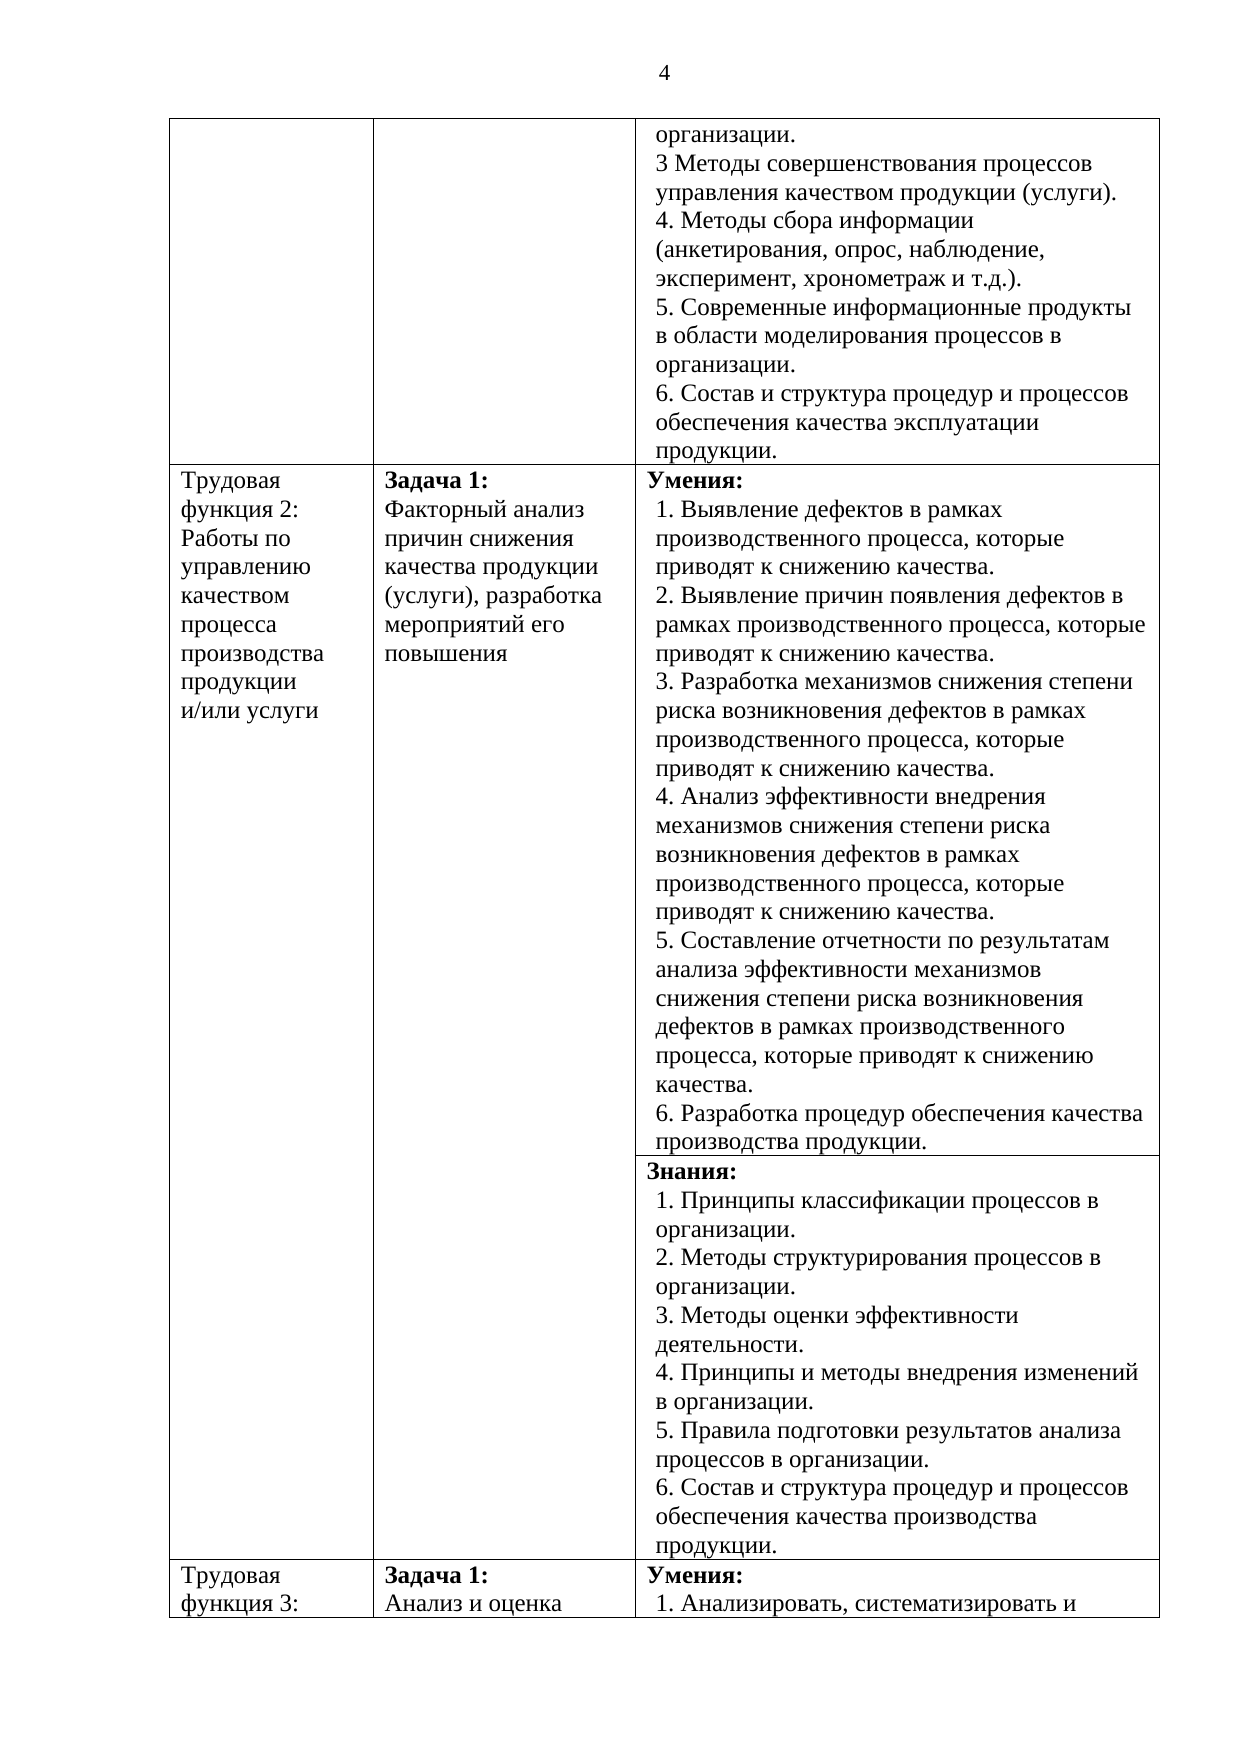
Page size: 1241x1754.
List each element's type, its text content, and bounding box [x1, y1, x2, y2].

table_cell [374, 1560, 635, 1617]
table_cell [636, 119, 1159, 464]
table_cell Задача 1: Факторный анализ причин снижения качества продукции (услуги), разработка мероприятий его повышения [374, 465, 635, 1559]
table_cell Умения: 1. Выявление дефектов в рамках производственного процесса, которые приводят к снижению качества. 2. Выявление причин появления дефектов в рамках производственного процесса, которые приводят к снижению качества. 3. Разработка механизмов снижения степени риска возникновения дефектов в рамках производственного процесса, которые приводят к снижению качества. 4. Анализ эффективности внедрения механизмов снижения степени риска возникновения дефектов в рамках производственного процесса, которые приводят к снижению качества. 5. Составление отчетности по результатам анализа эффективности механизмов снижения степени риска возникновения дефектов в рамках производственного процесса, которые приводят к снижению качества. 6. Разработка процедур обеспечения качества производства продукции. [636, 465, 1159, 1155]
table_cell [636, 1560, 1159, 1617]
table_cell Знания: 1. Принципы классификации процессов в организации. 2. Методы структурирования процессов в организации. 3. Методы оценки эффективности деятельности. 4. Принципы и методы внедрения изменений в организации. 5. Правила подготовки результатов анализа процессов в организации. 6. Состав и структура процедур и процессов обеспечения качества производства продукции. [636, 1156, 1159, 1559]
table_cell Трудовая функция 2: Работы по управлению качеством процесса производства продукции и/или услуги [170, 465, 373, 1559]
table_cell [170, 1560, 373, 1617]
